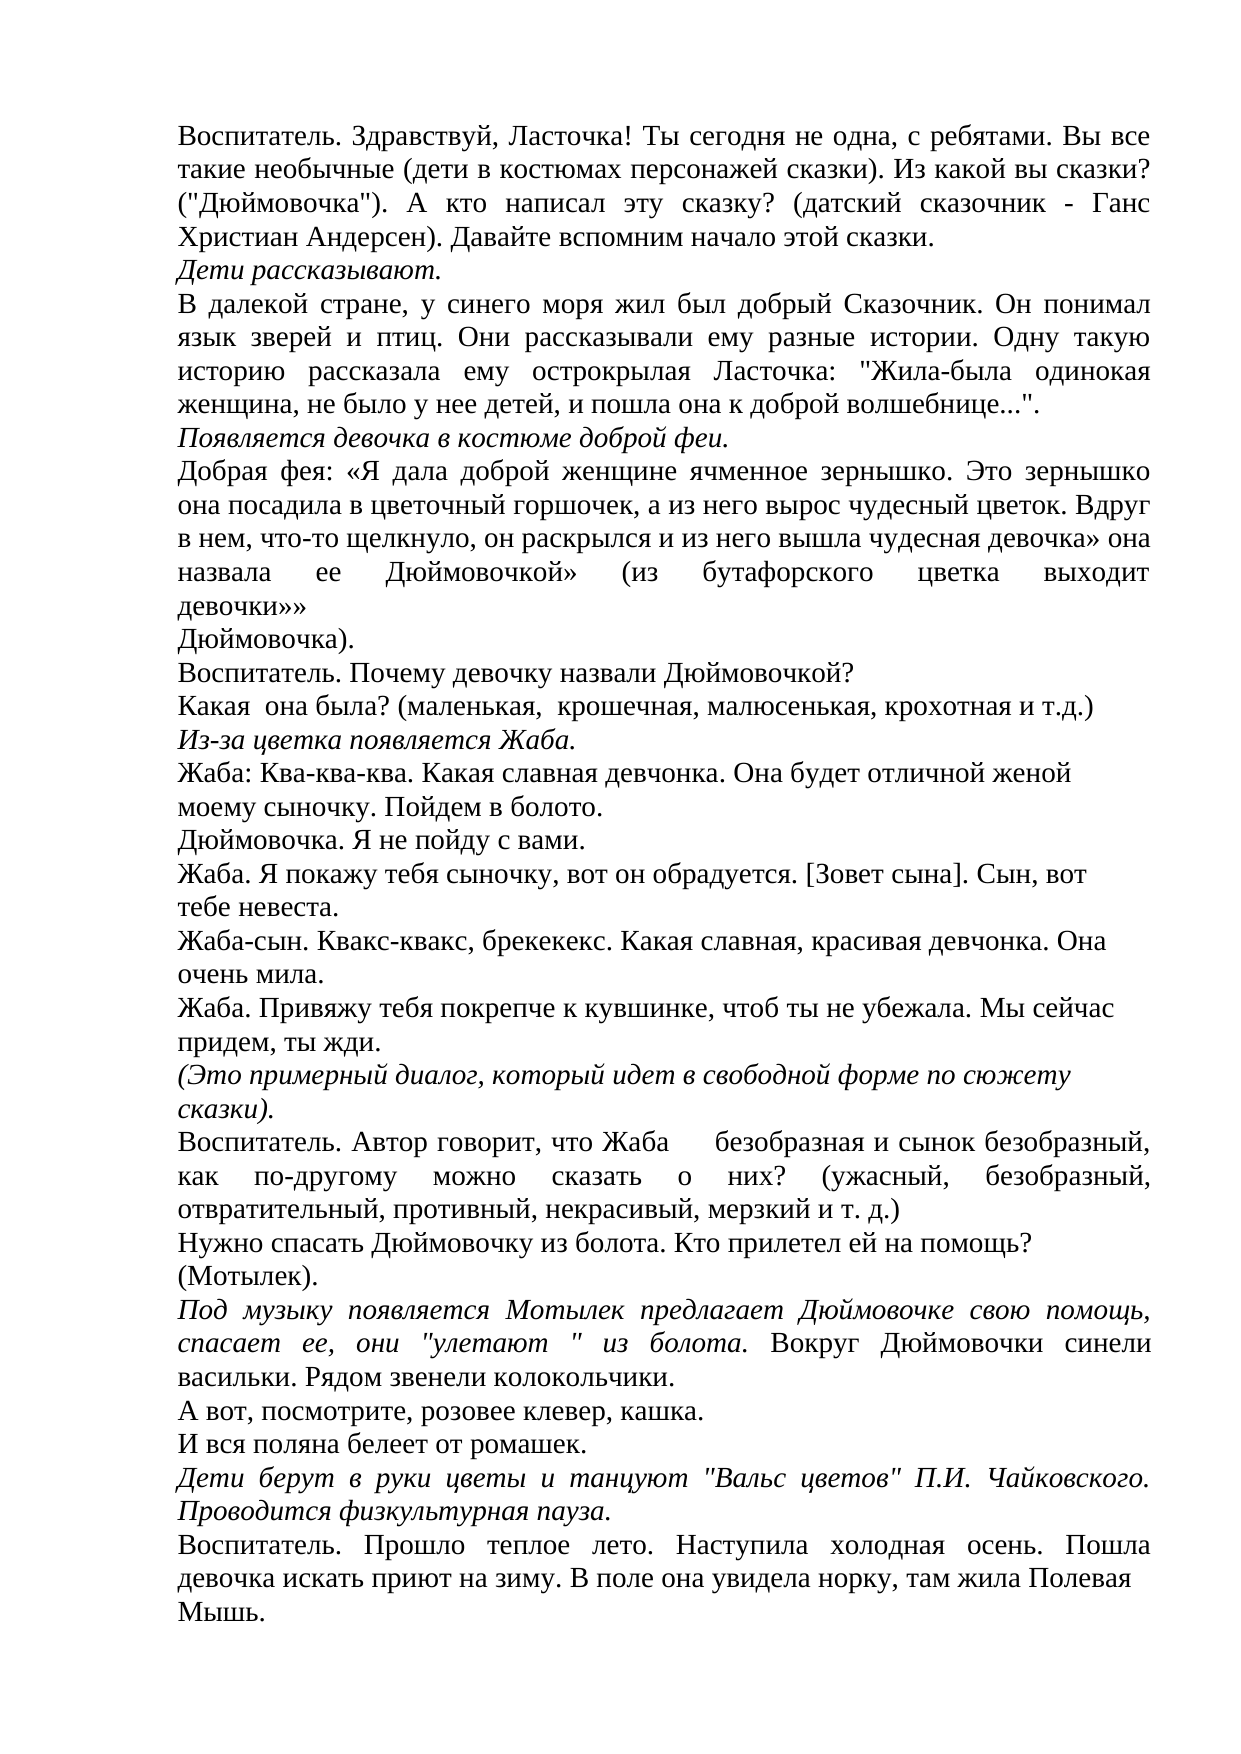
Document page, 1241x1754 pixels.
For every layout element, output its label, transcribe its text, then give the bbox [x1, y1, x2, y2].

text Нужно спасать Дюймовочку из болота. Кто прилетел ей на помощь? [177, 1225, 1152, 1258]
text Добрая фея: «Я дала доброй женщине ячменное зернышко. Это зернышко она посадила в цветочный горшочек, а из него вырос чудесный цветок. Вдруг в нем, что-то щелкнуло, он раскрылся и из него вышла чудесная девочка» она назвала ее Дюймовочкой» (из бутафорского цветка выходит девочки»» [177, 453, 1152, 621]
text Воспитатель. Здравствуй, Ласточка! Ты сегодня не одна, с ребятами. Вы все такие необычные (дети в костюмах персонажей сказки). Из какой вы сказки? ("Дюймовочка"). А кто написал эту сказку? (датский сказочник - Ганс Христиан Андерсен). Давайте вспомним начало этой сказки. [177, 118, 1152, 252]
text (Это примерный диалог, который идет в свободной форме по сюжету [177, 1057, 1152, 1091]
text сказки). [177, 1091, 1152, 1124]
text Жаба. Я покажу тебя сыночку, вот он обрадуется. [Зовет сына]. Сын, вот [177, 856, 1152, 889]
text Под музыку появляется Мотылек предлагает Дюймовочке свою помощь, спасает ее, они "улетают " из болота. Вокруг Дюймовочки синели васильки. Рядом звенели колокольчики. [177, 1292, 1152, 1393]
text тебе невеста. [177, 889, 1152, 923]
text Какая она была? (маленькая, крошечная, малюсенькая, крохотная и т.д.) [177, 688, 1152, 722]
text И вся поляна белеет от ромашек. [177, 1426, 1152, 1460]
text (Мотылек). [177, 1258, 1152, 1292]
text Жаба-сын. Квакс-квакс, брекекекс. Какая славная, красивая девчонка. Она [177, 923, 1152, 957]
text очень мила. [177, 957, 1152, 990]
text Воспитатель. Почему девочку назвали Дюймовочкой? [177, 655, 1152, 688]
text А вот, посмотрите, розовее клевер, кашка. [177, 1393, 1152, 1426]
text Появляется девочка в костюме доброй феи. [177, 420, 1152, 453]
text Из-за цветка появляется Жаба. [177, 722, 1152, 755]
text В далекой стране, у синего моря жил был добрый Сказочник. Он понимал язык зверей и птиц. Они рассказывали ему разные истории. Одну такую историю рассказала ему острокрылая Ласточка: "Жила-была одинокая женщина, не было у нее детей, и пошла она к доброй волшебнице...". [177, 286, 1152, 420]
text Жаба: Ква-ква-ква. Какая славная девчонка. Она будет отличной женой [177, 755, 1152, 789]
text Жаба. Привяжу тебя покрепче к кувшинке, чтоб ты не убежала. Мы сейчас [177, 990, 1152, 1024]
text Дюймовочка). [177, 621, 1152, 655]
text Дети рассказывают. [177, 252, 1152, 286]
text Мышь. [177, 1594, 1152, 1627]
text придем, ты жди. [177, 1024, 1152, 1057]
text Дети берут в руки цветы и танцуют "Вальс цветов" П.И. Чайковского. Проводится физкультурная пауза. [177, 1460, 1152, 1527]
text Воспитатель. Прошло теплое лето. Наступила холодная осень. Пошла девочка искать приют на зиму. В поле она увидела норку, там жила Полевая [177, 1527, 1152, 1594]
text Дюймовочка. Я не пойду с вами. [177, 822, 1152, 856]
text моему сыночку. Пойдем в болото. [177, 789, 1152, 822]
text Воспитатель. Автор говорит, что Жаба безобразная и сынок безобразный, как по-другому можно сказать о них? (ужасный, безобразный, отвратительный, противный, некрасивый, мерзкий и т. д.) [177, 1124, 1152, 1225]
